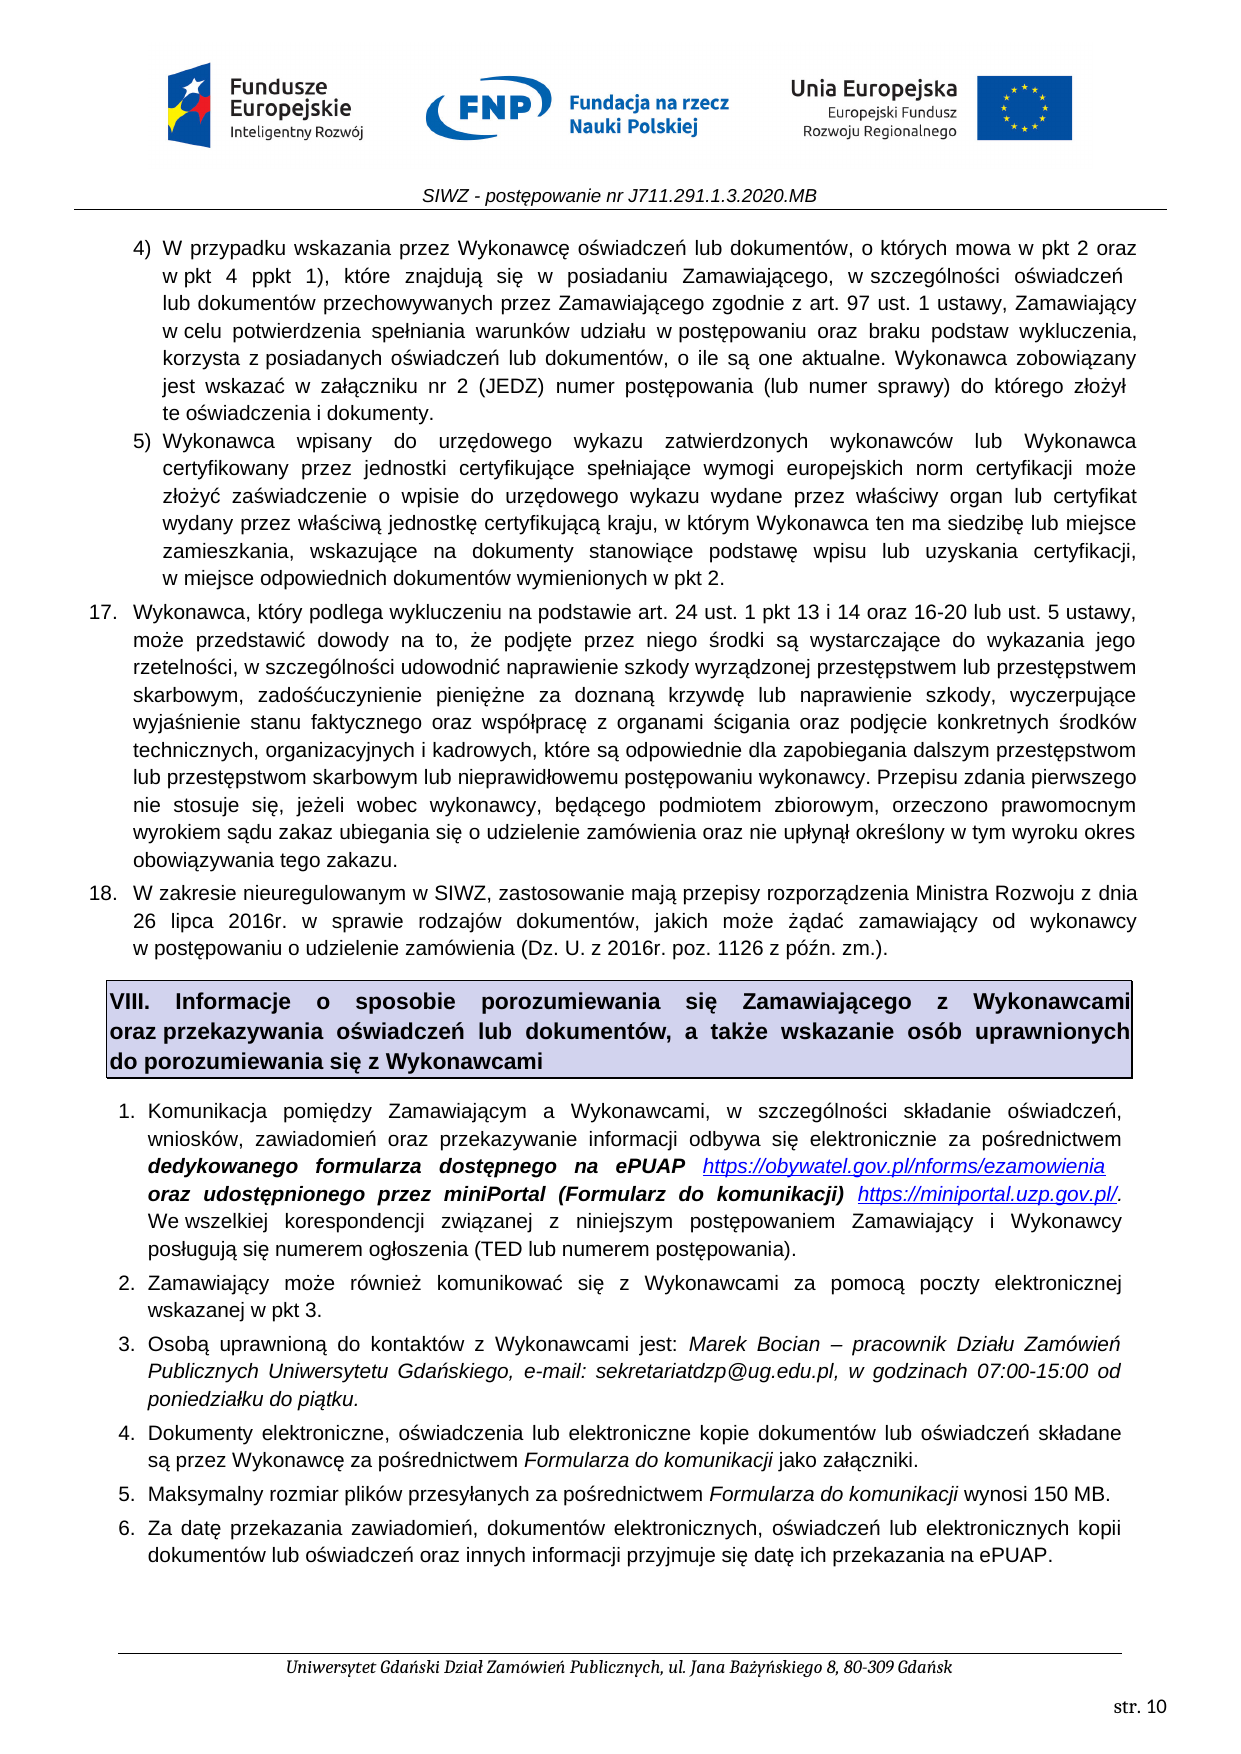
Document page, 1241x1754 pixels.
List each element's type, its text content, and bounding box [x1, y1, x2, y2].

list Zamawiający może również komunikować się z Wykonawcami za pomocą poczty elektronicznej wskazanej w pkt 3. [118, 1270, 1123, 1322]
text VIII. Informacje o sposobie porozumiewania się Zamawiającego z Wykonawcami oraz przekazywania oświadczeń lub dokumentów, a także wskazanie osób uprawnionych do porozumiewania się z Wykonawcami [107, 981, 1131, 1077]
list W zakresie nieuregulowanym w SIWZ, zastosowanie mają przepisy rozporządzenia Ministra Rozwoju z dnia 26 lipca 2016r. w sprawie rodzajów dokumentów, jakich może żądać zamawiający od wykonawcy w postępowaniu o udzielenie zamówienia (Dz. U. z 2016r. poz. 1126 z późn. zm.). [89, 881, 1138, 960]
list Wykonawca, który podlega wykluczeniu na podstawie art. 24 ust. 1 pkt 13 i 14 oraz 16-20 lub ust. 5 ustawy, może przedstawić dowody na to, że podjęte przez niego środki są wystarczające do wykazania jego rzetelności, w szczególności udowodnić naprawienie szkody wyrządzonej przestępstwem lub przestępstwem skarbowym, zadośćuczynienie pieniężne za doznaną krzywdę lub naprawienie szkody, wyczerpujące wyjaśnienie stanu faktycznego oraz współpracę z organami ścigania oraz podjęcie konkretnych środków technicznych, organizacyjnych i kadrowych, które są odpowiednie dla zapobiegania dalszym przestępstwom lub przestępstwom skarbowym lub nieprawidłowemu postępowaniu wykonawcy. Przepisu zdania pierwszego nie stosuje się, jeżeli wobec wykonawcy, będącego podmiotem zbiorowym, orzeczono prawomocnym wyrokiem sądu zakaz ubiegania się o udzielenie zamówienia oraz nie upłynął określony w tym wyroku okres obowiązywania tego zakazu. [89, 600, 1138, 871]
list Wykonawca wpisany do urzędowego wykazu zatwierdzonych wykonawców lub Wykonawca certyfikowany przez jednostki certyfikujące spełniające wymogi europejskich norm certyfikacji może złożyć zaświadczenie o wpisie do urzędowego wykazu wydane przez właściwy organ lub certyfikat wydany przez właściwą jednostkę certyfikującą kraju, w którym Wykonawca ten ma siedzibę lub miejsce zamieszkania, wskazujące na dokumenty stanowiące podstawę wpisu lub uzyskania certyfikacji, w miejsce odpowiednich dokumentów wymienionych w pkt 2. [133, 429, 1138, 590]
list Osobą uprawnioną do kontaktów z Wykonawcami jest: Marek Bocian – pracownik Działu Zamówień Publicznych Uniwersytetu Gdańskiego, e-mail: sekretariatdzp@ug.edu.pl, w godzinach 07:00-15:00 od poniedziałku do piątku. [118, 1332, 1123, 1411]
list Dokumenty elektroniczne, oświadczenia lub elektroniczne kopie dokumentów lub oświadczeń składane są przez Wykonawcę za pośrednictwem Formularza do komunikacji jako załączniki. [118, 1420, 1123, 1472]
list Komunikacja pomiędzy Zamawiającym a Wykonawcami, w szczególności składanie oświadczeń, wniosków, zawiadomień oraz przekazywanie informacji odbywa się elektronicznie za pośrednictwem dedykowanego formularza dostępnego na ePUAP https://obywatel.gov.pl/nforms/ezamowienia oraz udostępnionego przez miniPortal (Formularz do komunikacji) https://miniportal.uzp.gov.pl/. We wszelkiej korespondencji związanej z niniejszym postępowaniem Zamawiający i Wykonawcy posługują się numerem ogłoszenia (TED lub numerem postępowania). [118, 1099, 1123, 1261]
list Za datę przekazania zawiadomień, dokumentów elektronicznych, oświadczeń lub elektronicznych kopii dokumentów lub oświadczeń oraz innych informacji przyjmuje się datę ich przekazania na ePUAP. [118, 1515, 1123, 1567]
list W przypadku wskazania przez Wykonawcę oświadczeń lub dokumentów, o których mowa w pkt 2 oraz w pkt 4 ppkt 1), które znajdują się w posiadaniu Zamawiającego, w szczególności oświadczeń lub dokumentów przechowywanych przez Zamawiającego zgodnie z art. 97 ust. 1 ustawy, Zamawiający w celu potwierdzenia spełniania warunków udziału w postępowaniu oraz braku podstaw wykluczenia, korzysta z posiadanych oświadczeń lub dokumentów, o ile są one aktualne. Wykonawca zobowiązany jest wskazać w załączniku nr 2 (JEDZ) numer postępowania (lub numer sprawy) do którego złożył te oświadczenia i dokumenty. [133, 236, 1138, 425]
list Maksymalny rozmiar plików przesyłanych za pośrednictwem Formularza do komunikacji wynosi 150 MB. [118, 1482, 1123, 1506]
picture [147, 42, 1093, 169]
